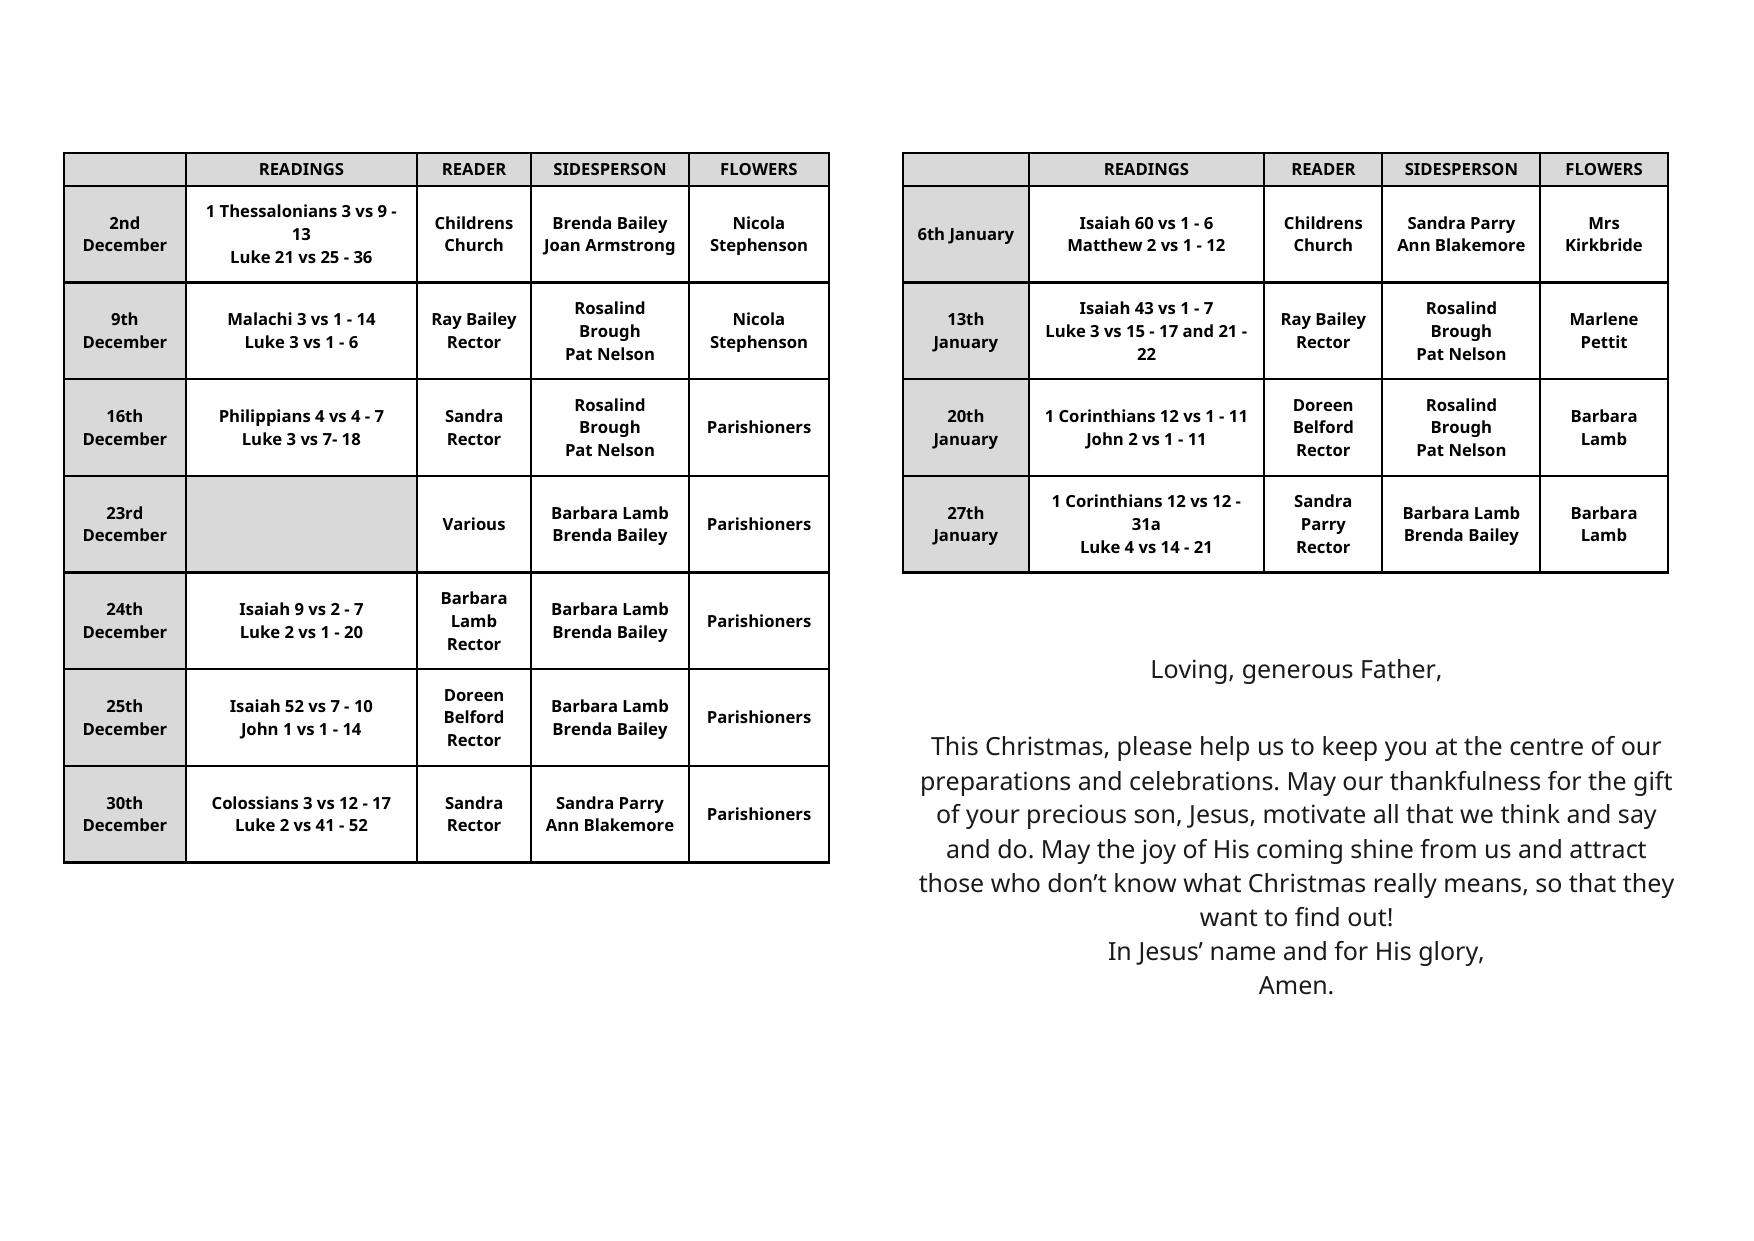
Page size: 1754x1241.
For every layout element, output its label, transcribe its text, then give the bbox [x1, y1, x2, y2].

table_cell Doreen Belford Rector [1265, 380, 1381, 475]
table_cell Isaiah 9 vs 2 - 7 Luke 2 vs 1 - 20 [187, 574, 416, 668]
table_cell 25th December [65, 670, 185, 765]
table_header FLOWERS [1541, 154, 1667, 185]
table_cell 20th January [904, 380, 1028, 475]
table_cell Childrens Church [418, 187, 530, 281]
table_cell Isaiah 43 vs 1 - 7 Luke 3 vs 15 - 17 and 21 - 22 [1030, 284, 1263, 378]
table_cell Various [418, 477, 530, 571]
table_cell Colossians 3 vs 12 - 17 Luke 2 vs 41 - 52 [187, 767, 416, 861]
table_cell Nicola Stephenson [690, 187, 828, 281]
table_cell Nicola Stephenson [690, 284, 828, 378]
table_cell 1 Thessalonians 3 vs 9 - 13 Luke 21 vs 25 - 36 [187, 187, 416, 281]
table_cell Barbara Lamb Brenda Bailey [532, 477, 688, 571]
table_cell 27th January [904, 477, 1028, 571]
table_cell Barbara Lamb [1541, 477, 1667, 571]
table_cell Sandra Rector [418, 767, 530, 861]
table_header READER [1265, 154, 1381, 185]
table_cell 1 Corinthians 12 vs 12 - 31a Luke 4 vs 14 - 21 [1030, 477, 1263, 571]
table_cell Rosalind Brough Pat Nelson [1383, 284, 1539, 378]
table_cell Parishioners [690, 767, 828, 861]
table_cell Doreen Belford Rector [418, 670, 530, 765]
table_cell Ray Bailey Rector [418, 284, 530, 378]
table_cell Ray Bailey Rector [1265, 284, 1381, 378]
table_header [904, 154, 1028, 185]
table_cell 9th December [65, 284, 185, 378]
table_header READER [418, 154, 530, 185]
table_header FLOWERS [690, 154, 828, 185]
table_cell Parishioners [690, 380, 828, 475]
table_cell 24th December [65, 574, 185, 668]
table_cell Barbara Lamb Rector [418, 574, 530, 668]
table_cell Brenda Bailey Joan Armstrong [532, 187, 688, 281]
table_cell Rosalind Brough Pat Nelson [532, 380, 688, 475]
text Loving, generous Father, [914, 651, 1679, 685]
table_cell Isaiah 52 vs 7 - 10 John 1 vs 1 - 14 [187, 670, 416, 765]
table_cell 1 Corinthians 12 vs 1 - 11 John 2 vs 1 - 11 [1030, 380, 1263, 475]
table_cell Barbara Lamb Brenda Bailey [1383, 477, 1539, 571]
table_cell Rosalind Brough Pat Nelson [532, 284, 688, 378]
table_header SIDESPERSON [532, 154, 688, 185]
table_cell Philippians 4 vs 4 - 7 Luke 3 vs 7- 18 [187, 380, 416, 475]
table_cell Parishioners [690, 574, 828, 668]
table_cell 2nd December [65, 187, 185, 281]
table_cell Sandra Parry Ann Blakemore [532, 767, 688, 861]
table_cell Parishioners [690, 477, 828, 571]
table_cell Isaiah 60 vs 1 - 6 Matthew 2 vs 1 - 12 [1030, 187, 1263, 281]
table_cell Parishioners [690, 670, 828, 765]
table_cell Sandra Parry Rector [1265, 477, 1381, 571]
table_cell 6th January [904, 187, 1028, 281]
table_cell 23rd December [65, 477, 185, 571]
table_header READINGS [1030, 154, 1263, 185]
table_header SIDESPERSON [1383, 154, 1539, 185]
table_cell Barbara Lamb Brenda Bailey [532, 574, 688, 668]
table_cell Marlene Pettit [1541, 284, 1667, 378]
table_cell Malachi 3 vs 1 - 14 Luke 3 vs 1 - 6 [187, 284, 416, 378]
table_cell 30th December [65, 767, 185, 861]
table_header READINGS [187, 154, 416, 185]
table_cell Barbara Lamb Brenda Bailey [532, 670, 688, 765]
table_header [65, 154, 185, 185]
table_cell Mrs Kirkbride [1541, 187, 1667, 281]
table_cell Sandra Parry Ann Blakemore [1383, 187, 1539, 281]
table_cell Barbara Lamb [1541, 380, 1667, 475]
table_cell Sandra Rector [418, 380, 530, 475]
table_cell Rosalind Brough Pat Nelson [1383, 380, 1539, 475]
table_cell 13th January [904, 284, 1028, 378]
table_cell 16th December [65, 380, 185, 475]
text This Christmas, please help us to keep you at the centre of our preparations and celebrations. May our thankfulness for the gift of your precious son, Jesus, motivate all that we think and say and do. May the joy of His coming shine from us and attract those who don’t know what Christmas really means, so that they want to find out! In Jesus’ name and for His glory, Amen. [914, 729, 1679, 1002]
table_cell Childrens Church [1265, 187, 1381, 281]
table_cell [187, 477, 416, 571]
